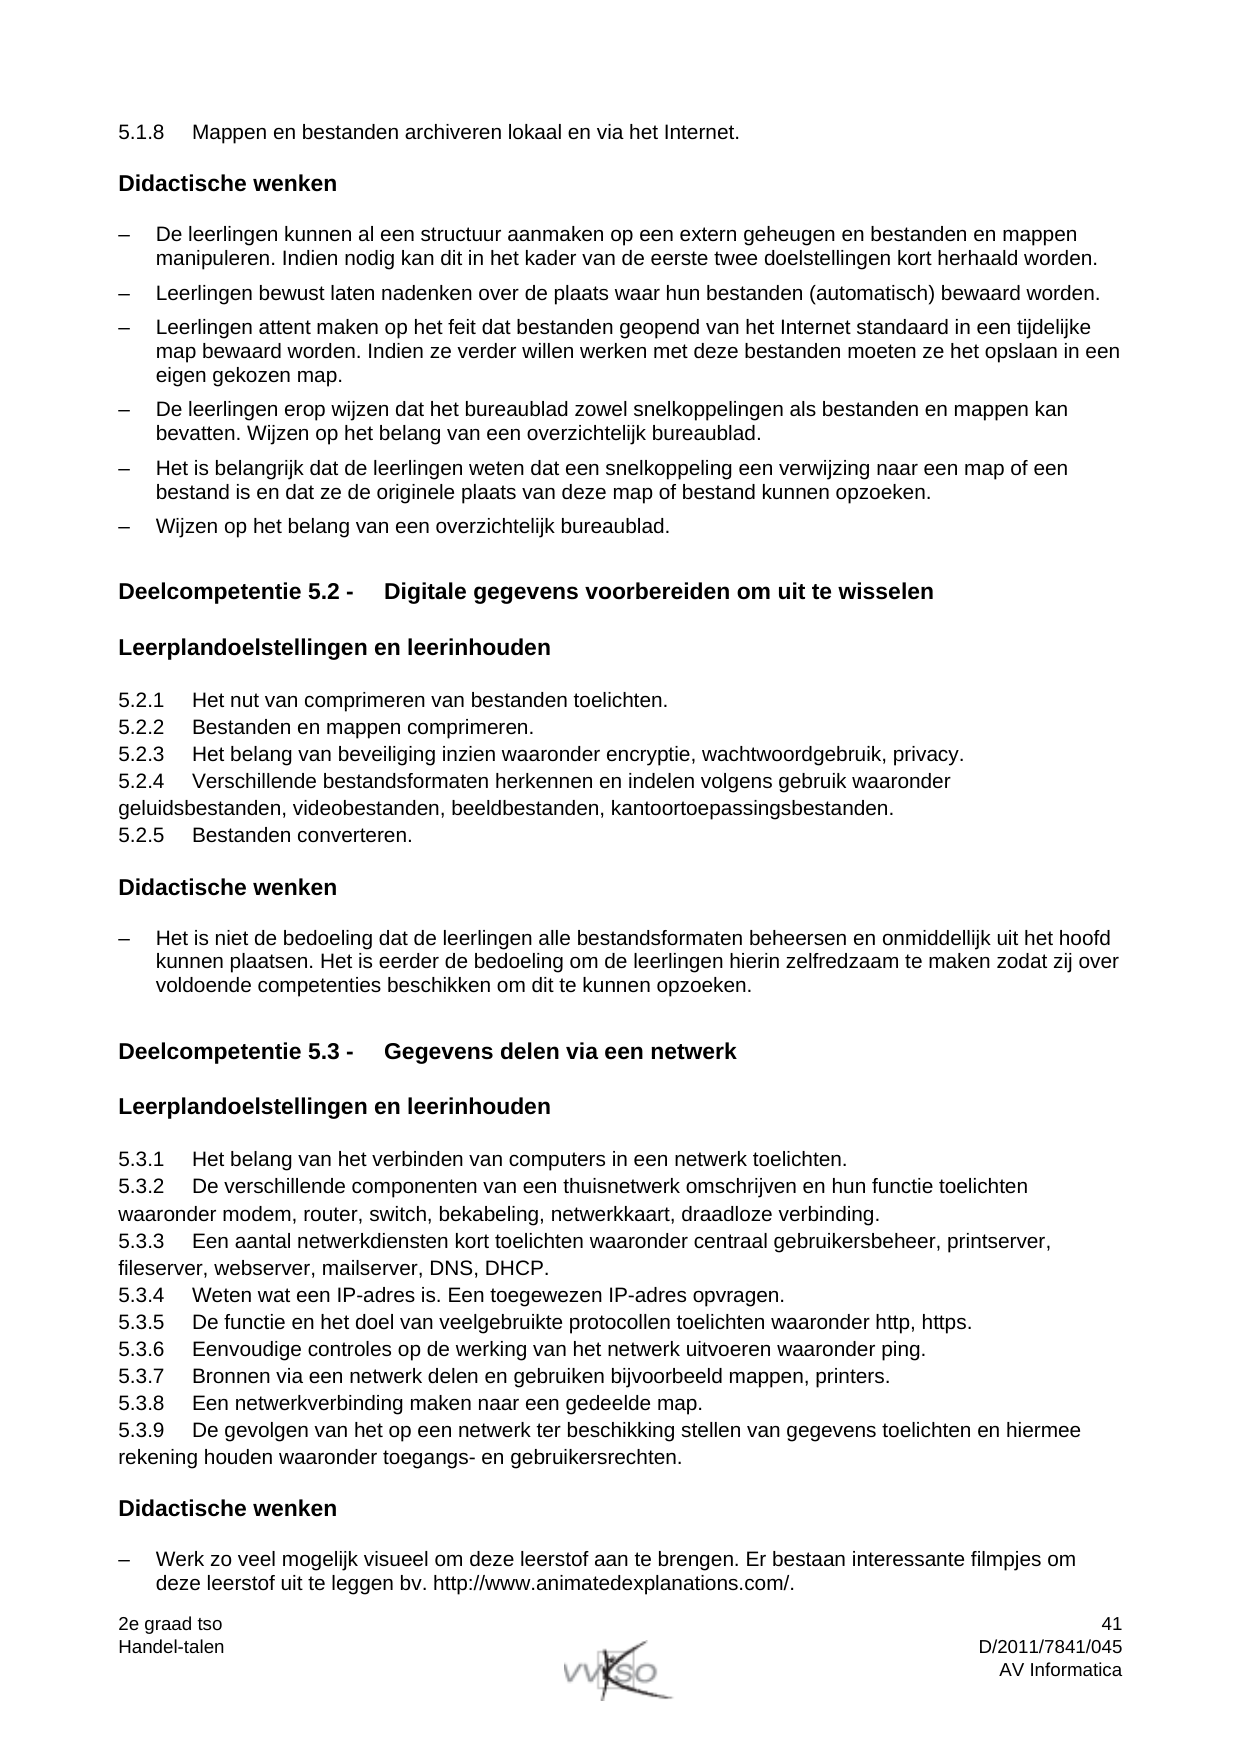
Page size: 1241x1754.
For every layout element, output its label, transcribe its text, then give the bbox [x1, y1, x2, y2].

text Didactische wenken [118, 873, 1122, 900]
list De verschillende componenten van een thuisnetwerk omschrijven en hun functie toelichten waaronder modem, router, switch, bekabeling, netwerkkaart, draadloze verbinding. [118, 1172, 1122, 1226]
list Een netwerkverbinding maken naar een gedeelde map. [118, 1389, 1122, 1416]
text Werk zo veel mogelijk visueel om deze leerstof aan te brengen. Er bestaan interessante filmpjes om deze leerstof uit te leggen bv. http://www.animatedexplanations.com/. [118, 1547, 1122, 1595]
list Weten wat een IP-adres is. Een toegewezen IP-adres opvragen. [118, 1281, 1122, 1308]
text Leerlingen attent maken op het feit dat bestanden geopend van het Internet standaard in een tijdelijke map bewaard worden. Indien ze verder willen werken met deze bestanden moeten ze het opslaan in een eigen gekozen map. [118, 315, 1122, 387]
list Bestanden en mappen comprimeren. [118, 713, 1122, 740]
list Een aantal netwerkdiensten kort toelichten waaronder centraal gebruikersbeheer, printserver, fileserver, webserver, mailserver, DNS, DHCP. [118, 1226, 1122, 1281]
list Bronnen via een netwerk delen en gebruiken bijvoorbeeld mappen, printers. [118, 1362, 1122, 1389]
text Didactische wenken [118, 1495, 1122, 1522]
text Wijzen op het belang van een overzichtelijk bureaublad. [118, 514, 1122, 538]
text De leerlingen kunnen al een structuur aanmaken op een extern geheugen en bestanden en mappen manipuleren. Indien nodig kan dit in het kader van de eerste twee doelstellingen kort herhaald worden. [118, 222, 1122, 270]
picture [564, 1640, 676, 1701]
list Het belang van het verbinden van computers in een netwerk toelichten. [118, 1145, 1122, 1172]
list Bestanden converteren. [118, 821, 1122, 848]
text De leerlingen erop wijzen dat het bureaublad zowel snelkoppelingen als bestanden en mappen kan bevatten. Wijzen op het belang van een overzichtelijk bureaublad. [118, 397, 1122, 445]
text Het is belangrijk dat de leerlingen weten dat een snelkoppeling een verwijzing naar een map of een bestand is en dat ze de originele plaats van deze map of bestand kunnen opzoeken. [118, 456, 1122, 503]
list Verschillende bestandsformaten herkennen en indelen volgens gebruik waaronder geluidsbestanden, videobestanden, beeldbestanden, kantoortoepassingsbestanden. [118, 767, 1122, 821]
text Leerplandoelstellingen en leerinhouden [118, 1093, 1122, 1120]
list Digitale gegevens voorbereiden om uit te wisselen [118, 575, 1122, 604]
text Leerplandoelstellingen en leerinhouden [118, 634, 1122, 661]
list Het belang van beveiliging inzien waaronder encryptie, wachtwoordgebruik, privacy. [118, 740, 1122, 767]
list Gegevens delen via een netwerk [118, 1035, 1122, 1064]
list De gevolgen van het op een netwerk ter beschikking stellen van gegevens toelichten en hiermee rekening houden waaronder toegangs- en gebruikersrechten. [118, 1416, 1122, 1470]
text Het is niet de bedoeling dat de leerlingen alle bestandsformaten beheersen en onmiddellijk uit het hoofd kunnen plaatsen. Het is eerder de bedoeling om de leerlingen hierin zelfredzaam te maken zodat zij over voldoende competenties beschikken om dit te kunnen opzoeken. [118, 925, 1122, 997]
list Mappen en bestanden archiveren lokaal en via het Internet. [118, 118, 1122, 145]
list De functie en het doel van veelgebruikte protocollen toelichten waaronder http, https. [118, 1308, 1122, 1335]
text Didactische wenken [118, 170, 1122, 197]
text Leerlingen bewust laten nadenken over de plaats waar hun bestanden (automatisch) bewaard worden. [118, 281, 1122, 304]
list Eenvoudige controles op de werking van het netwerk uitvoeren waaronder ping. [118, 1335, 1122, 1362]
list Het nut van comprimeren van bestanden toelichten. [118, 686, 1122, 713]
